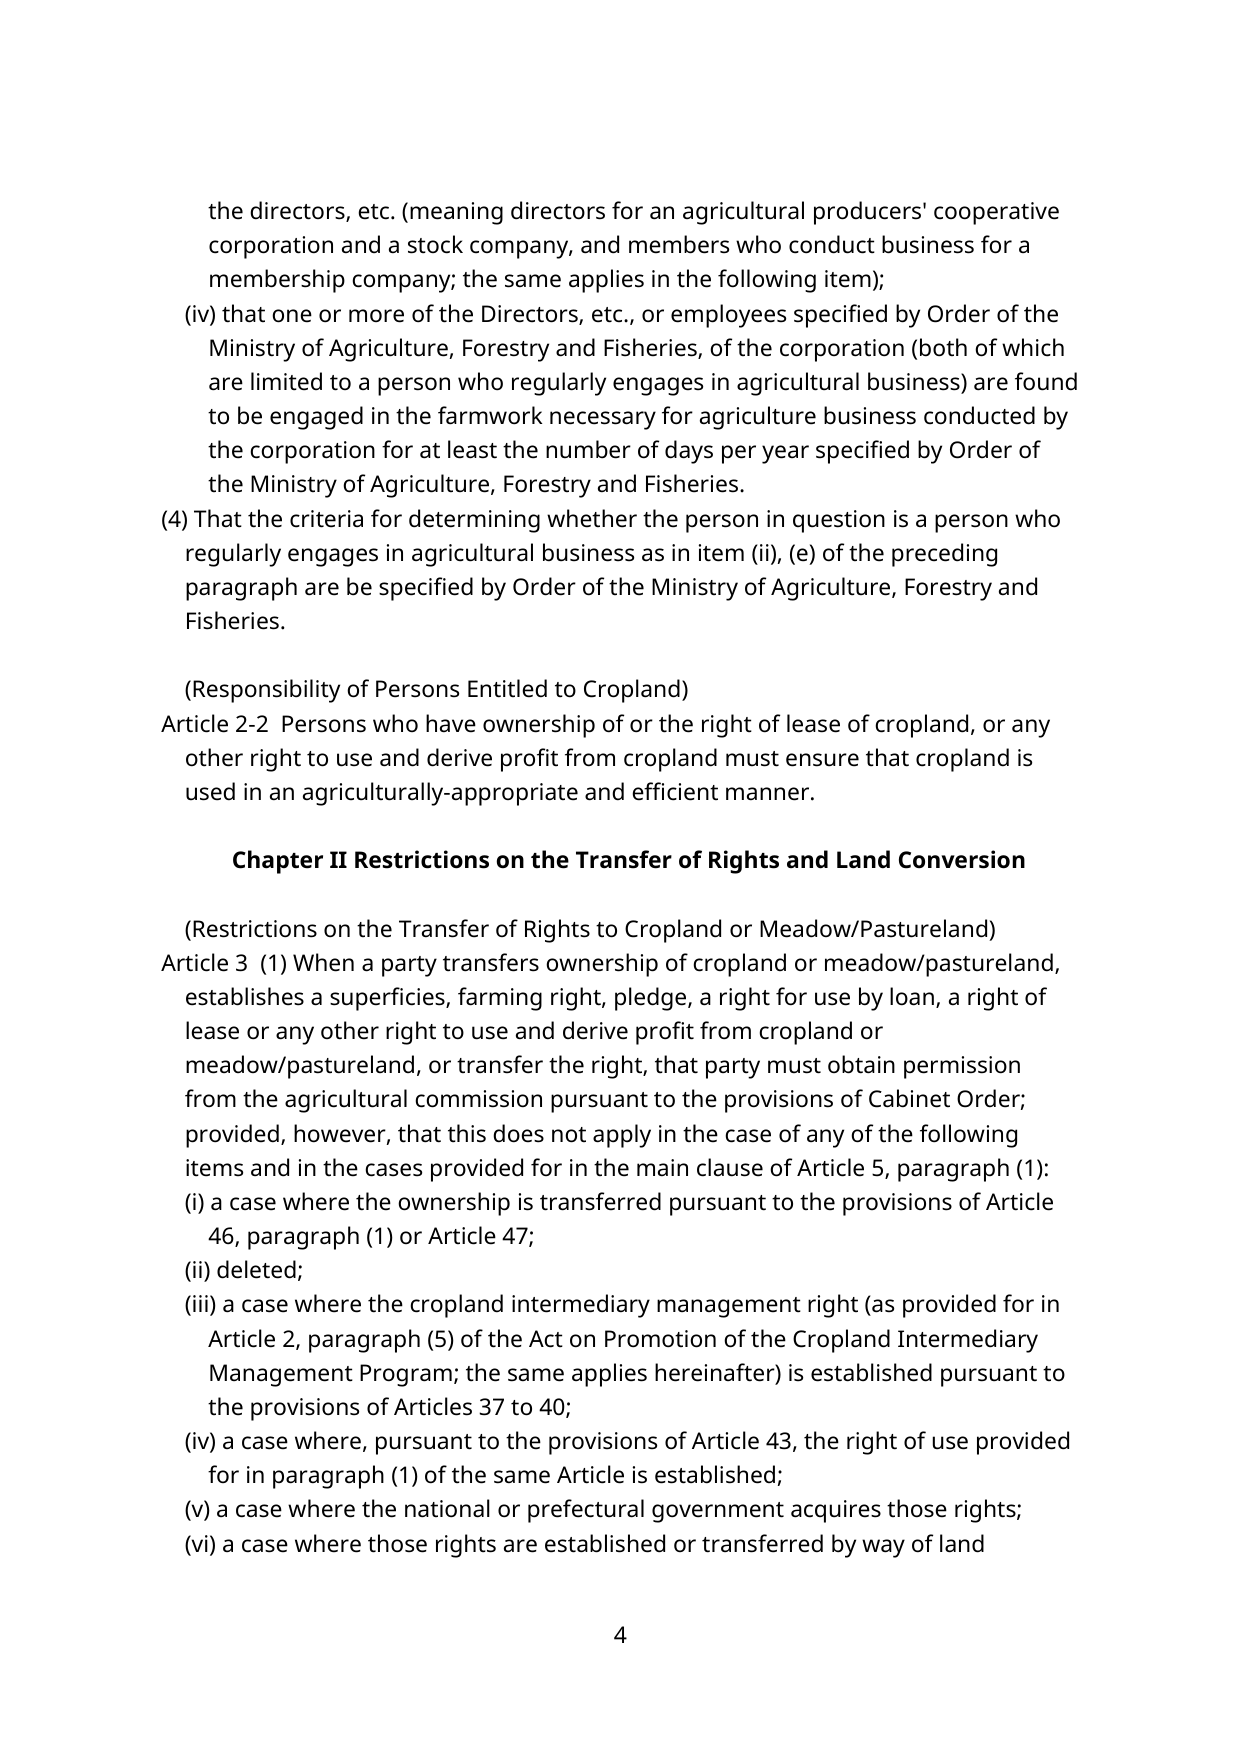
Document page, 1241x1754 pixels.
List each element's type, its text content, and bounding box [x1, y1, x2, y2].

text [184, 1526, 1079, 1560]
text (v) a case where the national or prefectural government acquires those rights; [184, 1492, 1079, 1526]
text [184, 194, 1079, 296]
text (Restrictions on the Transfer of Rights to Cropland or Meadow/Pastureland) [184, 911, 1079, 945]
text (iv) a case where, pursuant to the provisions of Article 43, the right of use provided for in paragraph (1) of the same Article is established; [184, 1424, 1079, 1492]
text (ii) deleted; [184, 1253, 1079, 1287]
text Article 3 (1) When a party transfers ownership of cropland or meadow/pastureland, establishes a superficies, farming right, pledge, a right for use by loan, a right of lease or any other right to use and derive profit from cropland or meadow/pastureland, or transfer the right, that party must obtain permission from the agricultural commission pursuant to the provisions of Cabinet Order; provided, however, that this does not apply in the case of any of the following items and in the cases provided for in the main clause of Article 5, paragraph (1): [161, 945, 1079, 1184]
text (iv) that one or more of the Directors, etc., or employees specified by Order of the Ministry of Agriculture, Forestry and Fisheries, of the corporation (both of which are limited to a person who regularly engages in agricultural business) are found to be engaged in the farmwork necessary for agriculture business conducted by the corporation for at least the number of days per year specified by Order of the Ministry of Agriculture, Forestry and Fisheries. [184, 296, 1079, 501]
text Article 2-2 Persons who have ownership of or the right of lease of cropland, or any other right to use and derive profit from cropland must ensure that cropland is used in an agriculturally-appropriate and efficient manner. [161, 706, 1079, 809]
text (iii) a case where the cropland intermediary management right (as provided for in Article 2, paragraph (5) of the Act on Promotion of the Cropland Intermediary Management Program; the same applies hereinafter) is established pursuant to the provisions of Articles 37 to 40; [184, 1287, 1079, 1424]
text (4) That the criteria for determining whether the person in question is a person who regularly engages in agricultural business as in item (ii), (e) of the preceding paragraph are be specified by Order of the Ministry of Agriculture, Forestry and Fisheries. [161, 501, 1079, 638]
text (i) a case where the ownership is transferred pursuant to the provisions of Article 46, paragraph (1) or Article 47; [184, 1184, 1079, 1253]
text (Responsibility of Persons Entitled to Cropland) [184, 672, 1079, 706]
text Chapter II Restrictions on the Transfer of Rights and Land Conversion [230, 843, 1079, 877]
